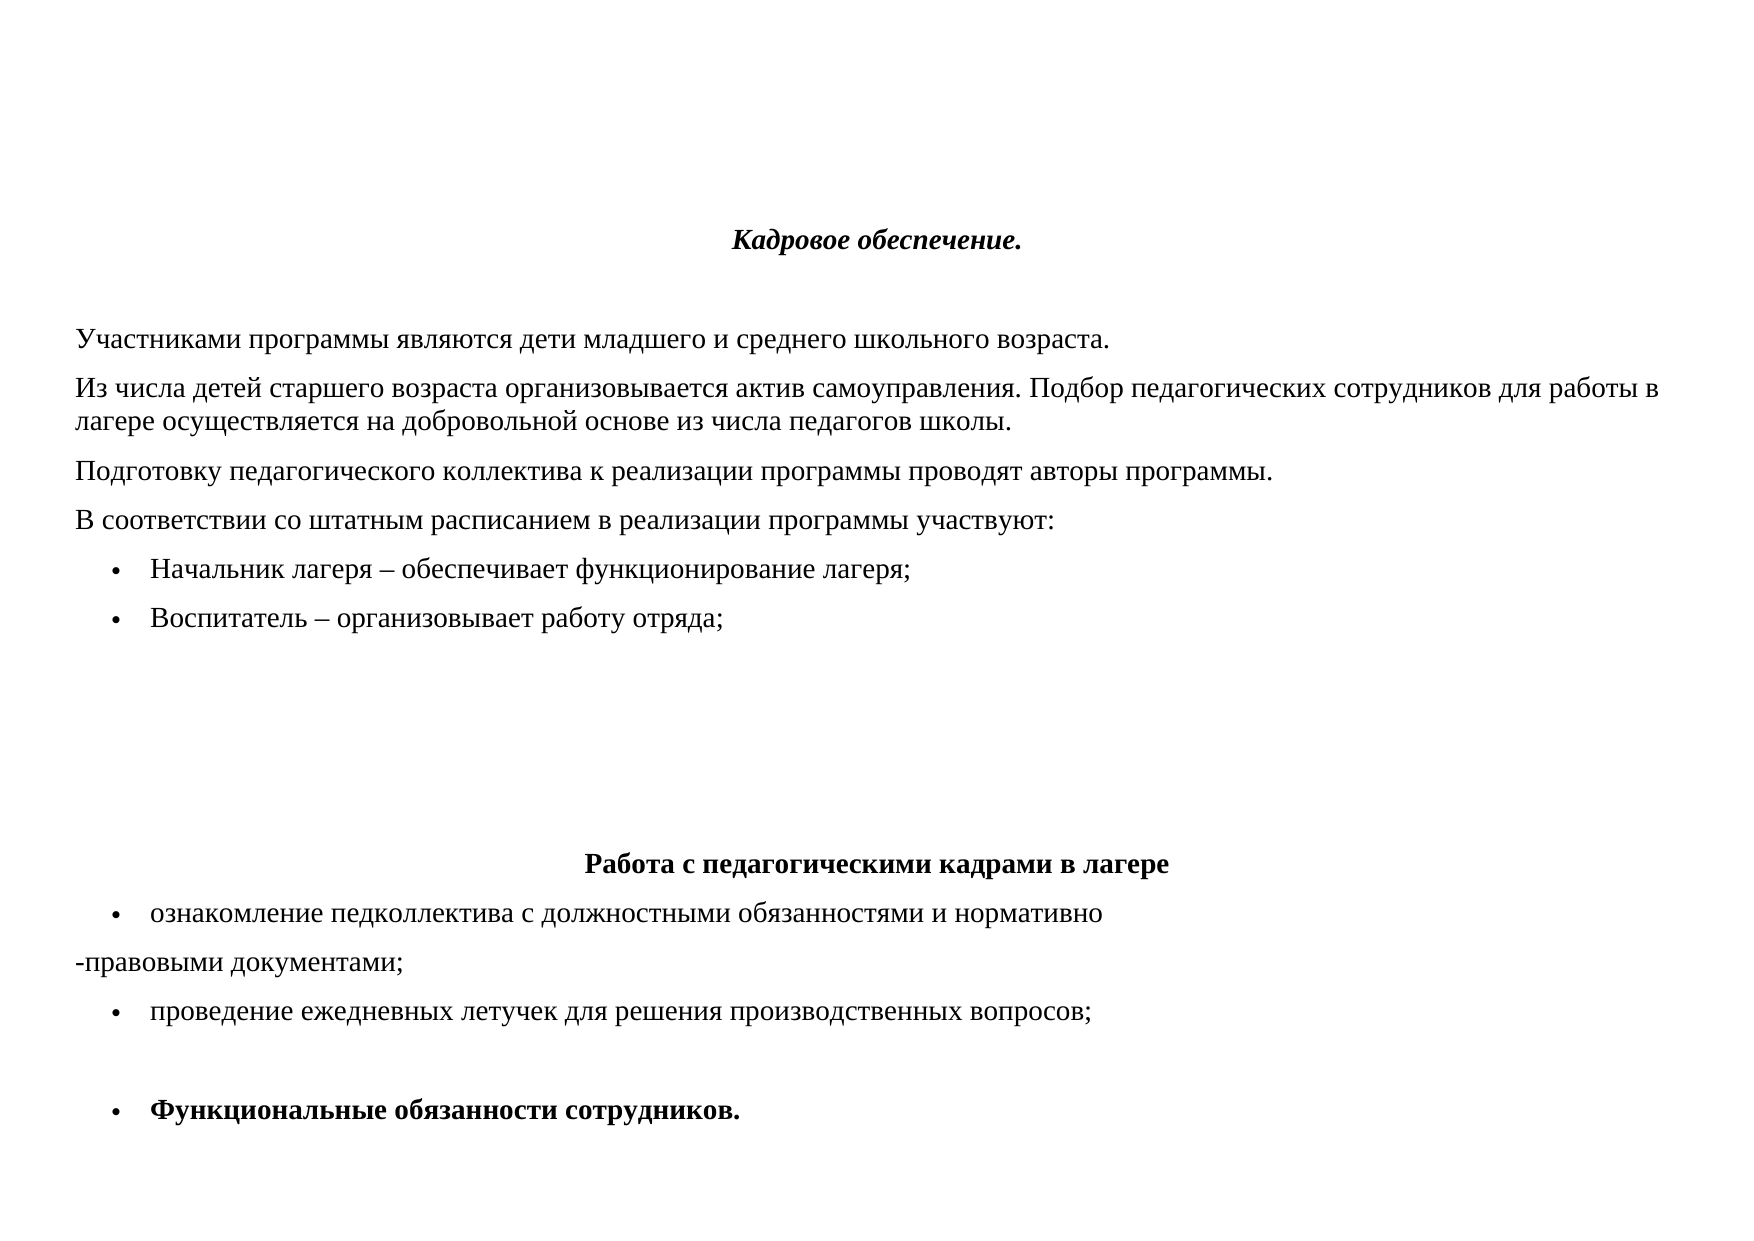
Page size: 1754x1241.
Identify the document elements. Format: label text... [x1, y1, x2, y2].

text Участниками программы являются дети младшего и среднего школьного возраста. [75, 321, 1679, 354]
text Кадровое обеспечение. [75, 222, 1679, 256]
list Функциональные обязанности сотрудников. [112, 1092, 1679, 1125]
text Работа с педагогическими кадрами в лагере [75, 846, 1679, 879]
text В соответствии со штатным расписанием в реализации программы участвуют: [75, 502, 1679, 535]
text -правовыми документами; [75, 944, 1679, 978]
text Подготовку педагогического коллектива к реализации программы проводят авторы программы. [75, 453, 1679, 486]
list Воспитатель – организовывает работу отряда; [112, 600, 1679, 634]
list Начальник лагеря – обеспечивает функционирование лагеря; [112, 551, 1679, 584]
text Из числа детей старшего возраста организовывается актив самоуправления. Подбор педагогических сотрудников для работы в лагере осуществляется на добровольной основе из числа педагогов школы. [75, 370, 1679, 437]
list проведение ежедневных летучек для решения производственных вопросов; [112, 993, 1679, 1027]
list ознакомление педколлектива с должностными обязанностями и нормативно [112, 895, 1679, 929]
